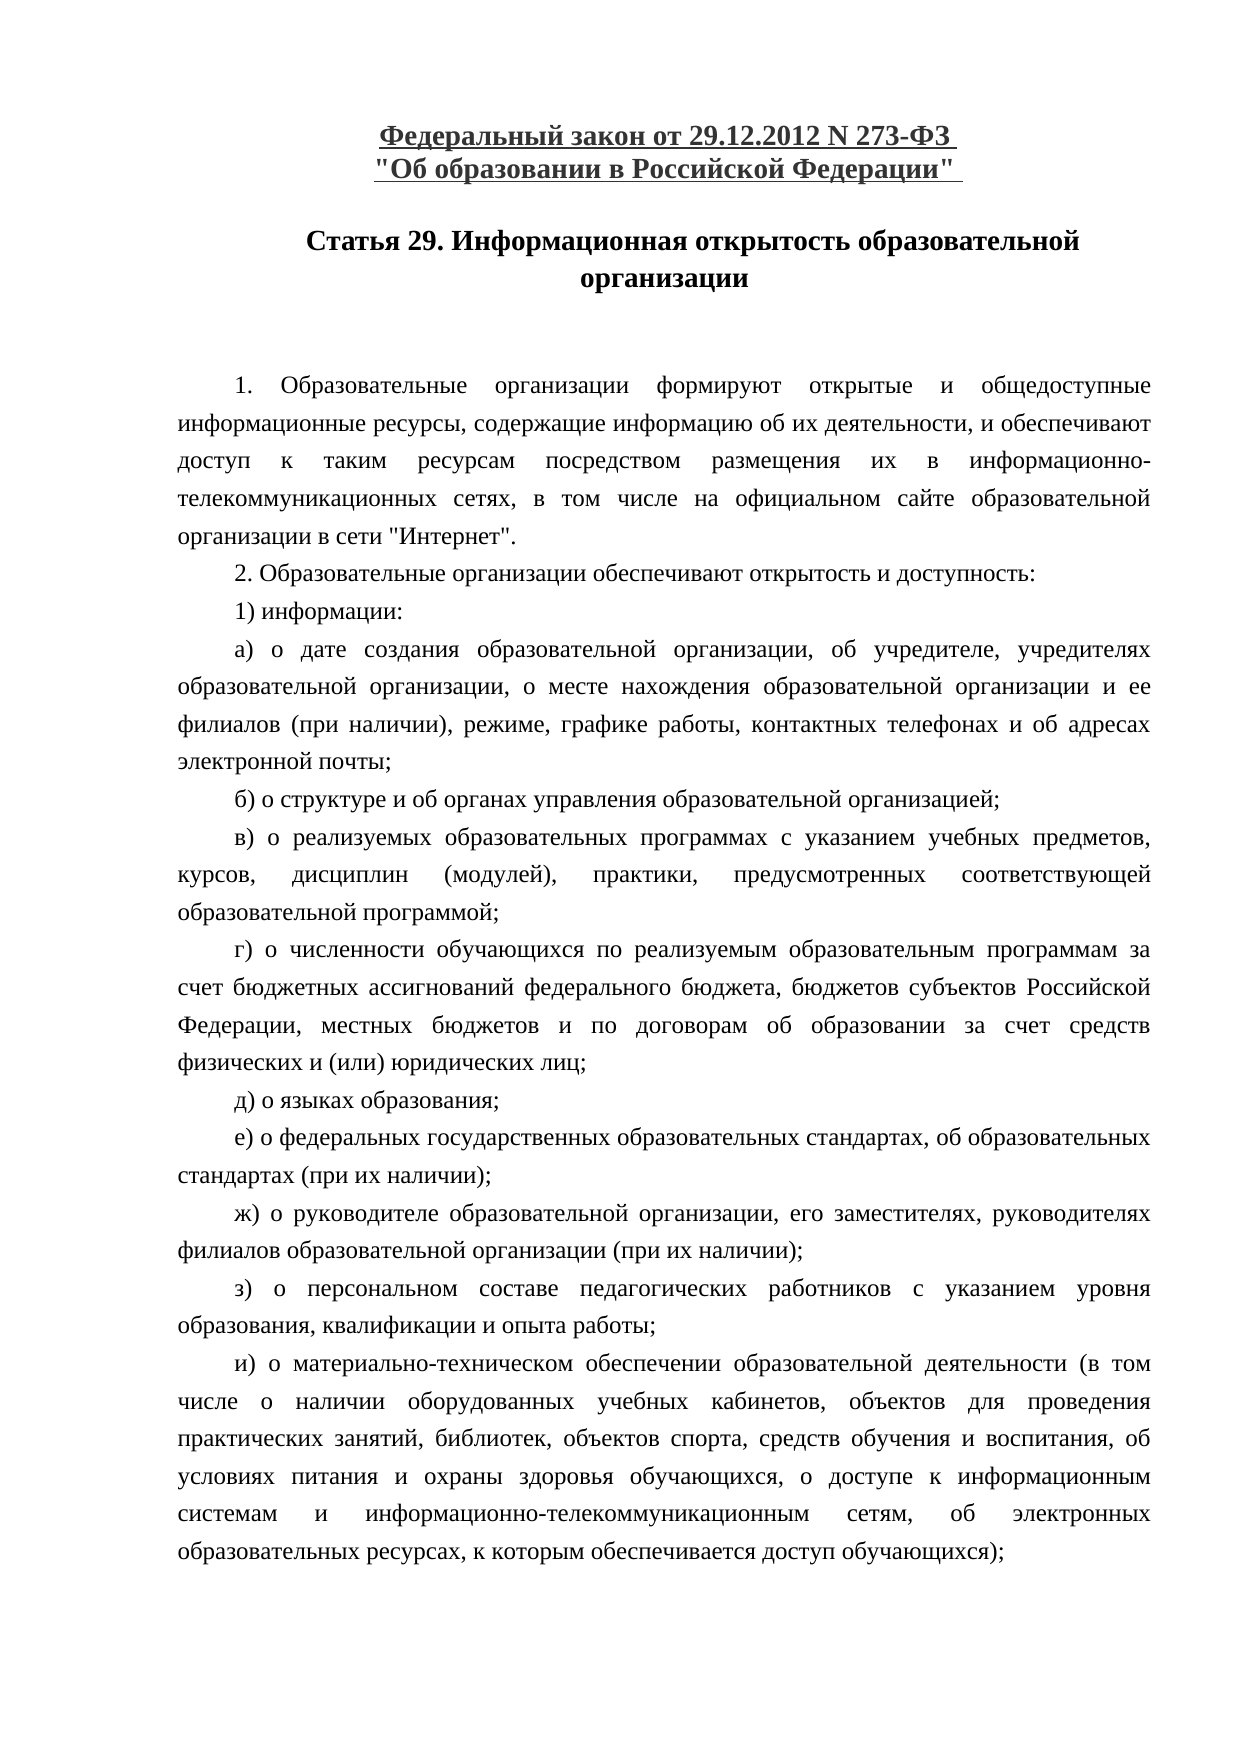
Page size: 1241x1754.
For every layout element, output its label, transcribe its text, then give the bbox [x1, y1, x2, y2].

text Статья 29. Информационная открытость образовательной организации [177, 219, 1152, 294]
text 1. Образовательные организации формируют открытые и общедоступные информационные ресурсы, содержащие информацию об их деятельности, и обеспечивают доступ к таким ресурсам посредством размещения их в информационно-телекоммуникационных сетях, в том числе на официальном сайте образовательной организации в сети "Интернет". [177, 362, 1152, 549]
text б) о структуре и об органах управления образовательной организацией; [177, 775, 1152, 813]
text 1) информации: [177, 587, 1152, 625]
text з) о персональном составе педагогических работников с указанием уровня образования, квалификации и опыта работы; [177, 1264, 1152, 1339]
text "Об образовании в Российской Федерации" [177, 152, 1152, 185]
text Федеральный закон от 29.12.2012 N 273-ФЗ [177, 118, 1152, 152]
text в) о реализуемых образовательных программах с указанием учебных предметов, курсов, дисциплин (модулей), практики, предусмотренных соответствующей образовательной программой; [177, 813, 1152, 926]
text 2. Образовательные организации обеспечивают открытость и доступность: [177, 549, 1152, 587]
text и) о материально-техническом обеспечении образовательной деятельности (в том числе о наличии оборудованных учебных кабинетов, объектов для проведения практических занятий, библиотек, объектов спорта, средств обучения и воспитания, об условиях питания и охраны здоровья обучающихся, о доступе к информационным системам и информационно-телекоммуникационным сетям, об электронных образовательных ресурсах, к которым обеспечивается доступ обучающихся); [177, 1339, 1152, 1565]
text а) о дате создания образовательной организации, об учредителе, учредителях образовательной организации, о месте нахождения образовательной организации и ее филиалов (при наличии), режиме, графике работы, контактных телефонах и об адресах электронной почты; [177, 625, 1152, 775]
text е) о федеральных государственных образовательных стандартах, об образовательных стандартах (при их наличии); [177, 1114, 1152, 1189]
text г) о численности обучающихся по реализуемым образовательным программам за счет бюджетных ассигнований федерального бюджета, бюджетов субъектов Российской Федерации, местных бюджетов и по договорам об образовании за счет средств физических и (или) юридических лиц; [177, 926, 1152, 1076]
text д) о языках образования; [177, 1076, 1152, 1114]
text ж) о руководителе образовательной организации, его заместителях, руководителях филиалов образовательной организации (при их наличии); [177, 1189, 1152, 1264]
